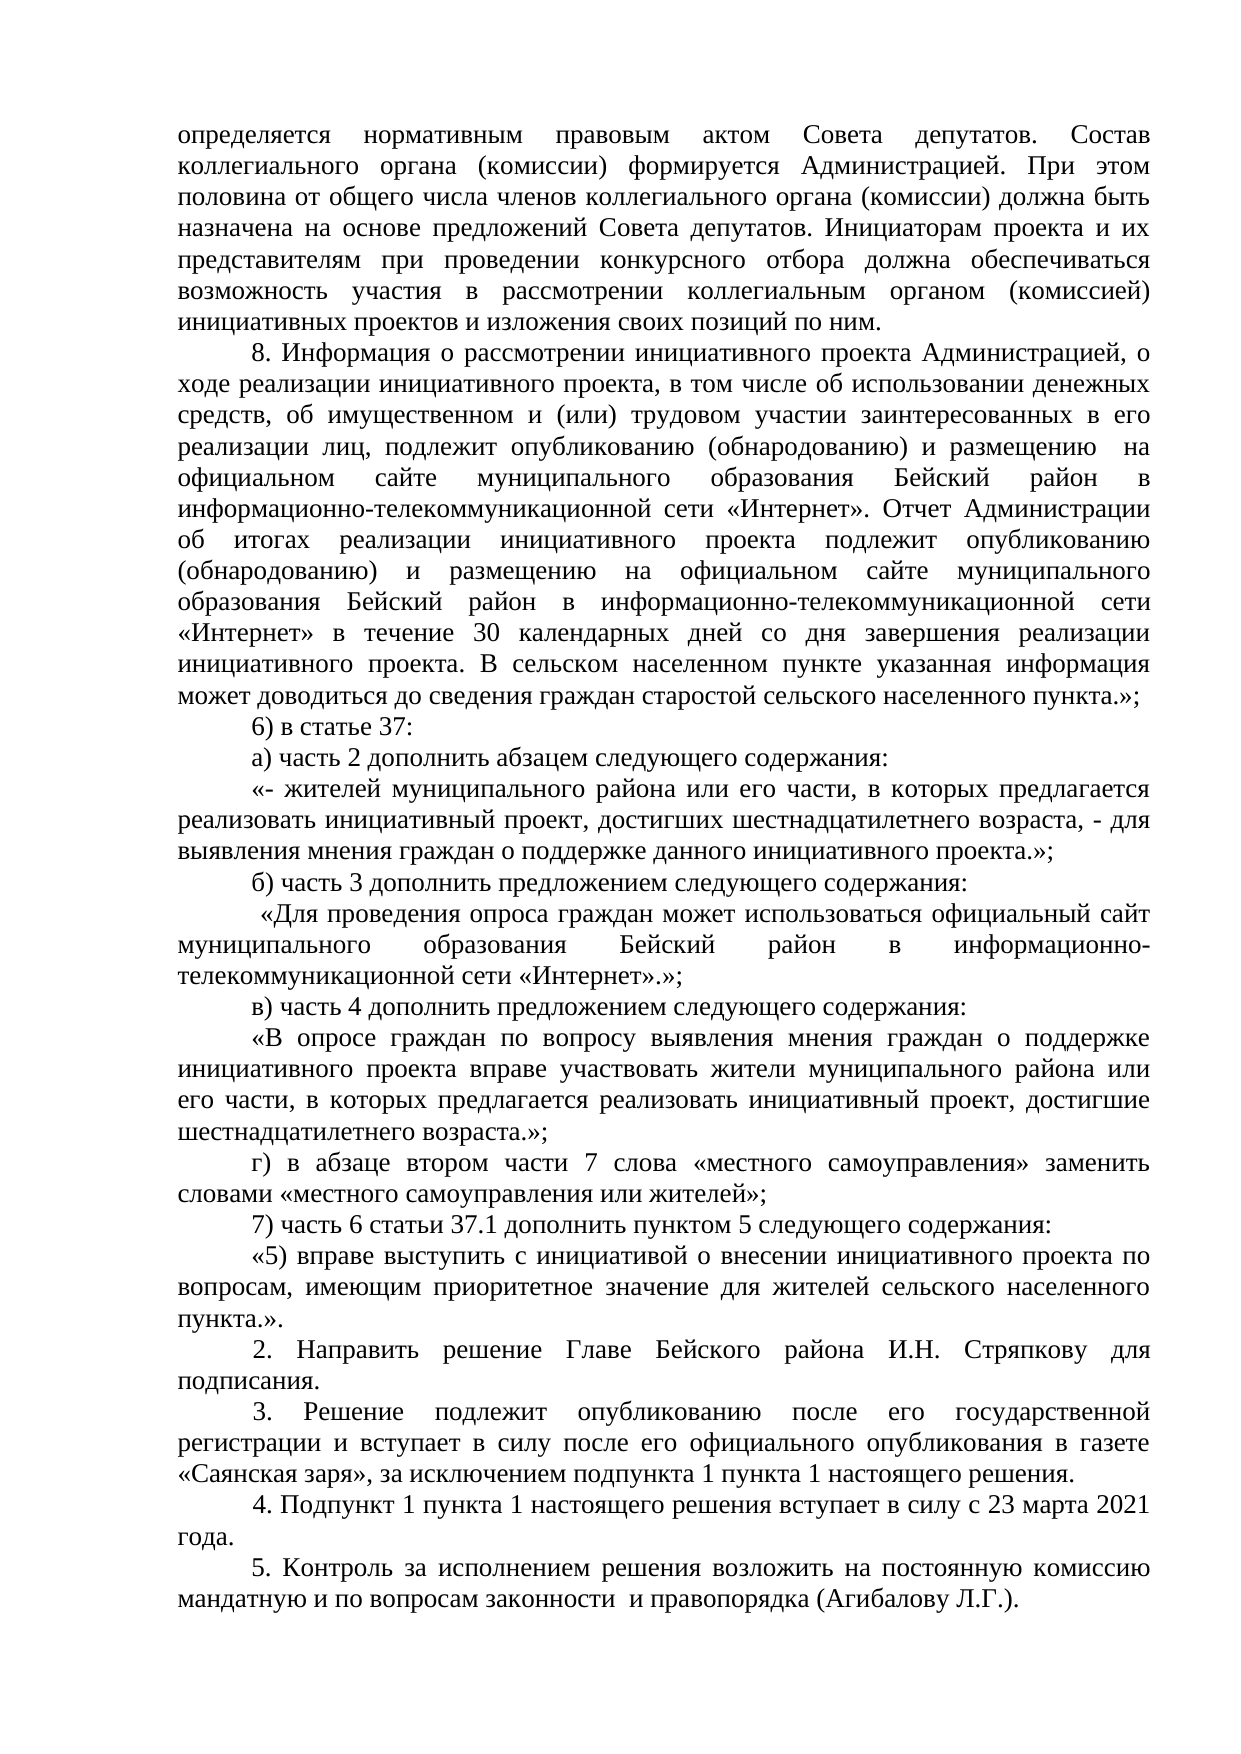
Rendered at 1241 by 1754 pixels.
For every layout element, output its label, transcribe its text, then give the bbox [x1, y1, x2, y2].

text 5. Контроль за исполнением решения возложить на постоянную комиссию мандатную и по вопросам законности и правопорядка (Агибалову Л.Г.). [177, 1551, 1152, 1613]
text г) в абзаце втором части 7 слова «местного самоуправления» заменить словами «местного самоуправления или жителей»; [177, 1146, 1152, 1208]
text 8. Информация о рассмотрении инициативного проекта Администрацией, о ходе реализации инициативного проекта, в том числе об использовании денежных средств, об имущественном и (или) трудовом участии заинтересованных в его реализации лиц, подлежит опубликованию (обнародованию) и размещению на официальном сайте муниципального образования Бейский район в информационно-телекоммуникационной сети «Интернет». Отчет Администрации об итогах реализации инициативного проекта подлежит опубликованию (обнародованию) и размещению на официальном сайте муниципального образования Бейский район в информационно-телекоммуникационной сети «Интернет» в течение 30 календарных дней со дня завершения реализации инициативного проекта. В сельском населенном пункте указанная информация может доводиться до сведения граждан старостой сельского населенного пункта.»; [177, 336, 1152, 710]
text 6) в статье 37: [177, 710, 1152, 741]
text 7) часть 6 статьи 37.1 дополнить пунктом 5 следующего содержания: [177, 1208, 1152, 1239]
text а) часть 2 дополнить абзацем следующего содержания: [177, 741, 1152, 772]
text «В опросе граждан по вопросу выявления мнения граждан о поддержке инициативного проекта вправе участвовать жители муниципального района или его части, в которых предлагается реализовать инициативный проект, достигшие шестнадцатилетнего возраста.»; [177, 1021, 1152, 1146]
text «Для проведения опроса граждан может использоваться официальный сайт муниципального образования Бейский район в информационно-телекоммуникационной сети «Интернет».»; [177, 897, 1152, 990]
text 3. Решение подлежит опубликованию после его государственной регистрации и вступает в силу после его официального опубликования в газете «Саянская заря», за исключением подпункта 1 пункта 1 настоящего решения. [177, 1395, 1152, 1488]
text «5) вправе выступить с инициативой о внесении инициативного проекта по вопросам, имеющим приоритетное значение для жителей сельского населенного пункта.». [177, 1239, 1152, 1333]
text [177, 118, 1152, 336]
text в) часть 4 дополнить предложением следующего содержания: [177, 990, 1152, 1021]
text б) часть 3 дополнить предложением следующего содержания: [177, 866, 1152, 897]
text 4. Подпункт 1 пункта 1 настоящего решения вступает в силу с 23 марта 2021 года. [177, 1488, 1152, 1551]
text «- жителей муниципального района или его части, в которых предлагается реализовать инициативный проект, достигших шестнадцатилетнего возраста, - для выявления мнения граждан о поддержке данного инициативного проекта.»; [177, 772, 1152, 866]
text 2. Направить решение Главе Бейского района И.Н. Стряпкову для подписания. [177, 1333, 1152, 1395]
